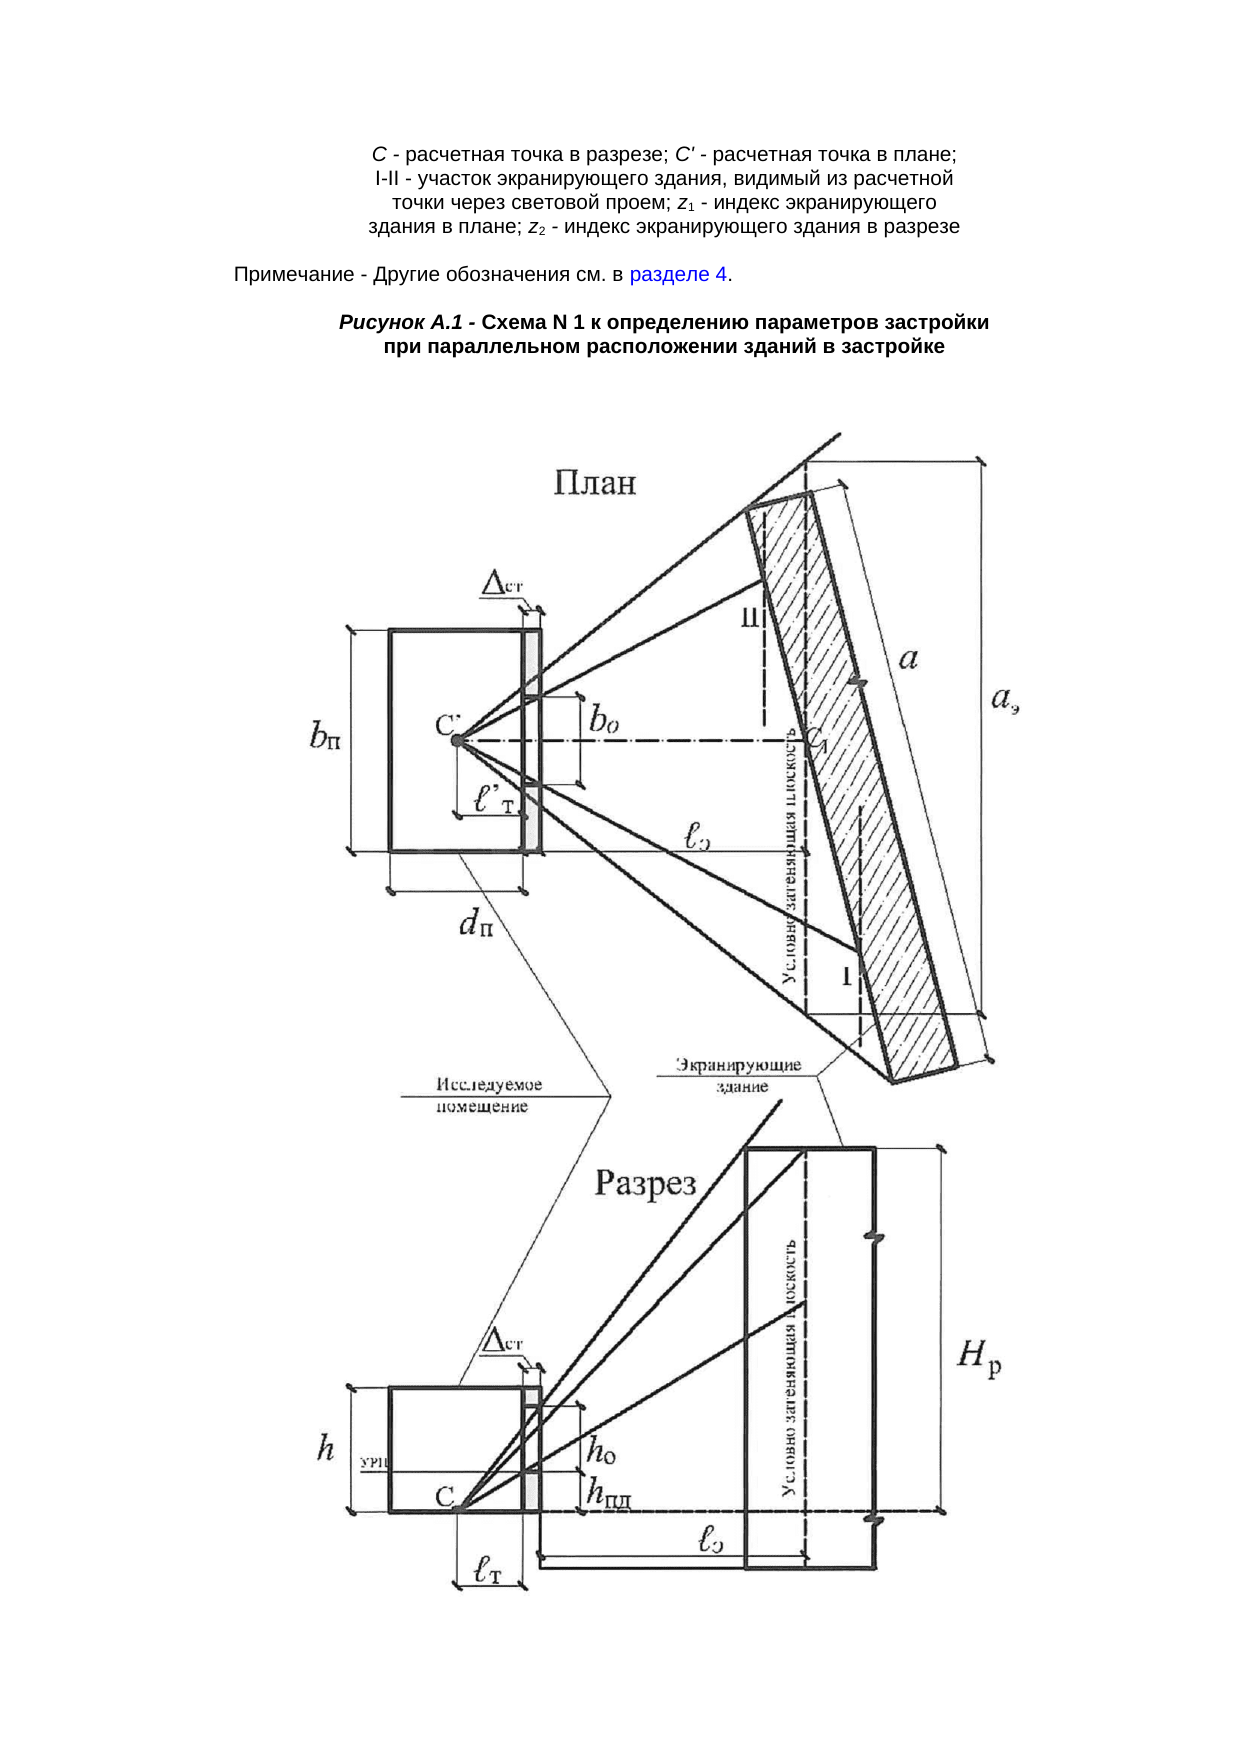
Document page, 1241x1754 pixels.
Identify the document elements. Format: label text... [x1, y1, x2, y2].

text Рисунок А.1 - Схема N 1 к определению параметров застройки [177, 310, 1152, 334]
text точки через световой проем; z1 - индекс экранирующего [177, 190, 1152, 214]
picture [306, 429, 1023, 1597]
text C - расчетная точка в разрезе; C' - расчетная точка в плане; [177, 142, 1152, 166]
text I-II - участок экранирующего здания, видимый из расчетной [177, 166, 1152, 190]
text при параллельном расположении зданий в застройке [177, 334, 1152, 358]
text Примечание - Другие обозначения см. в разделе 4. [177, 262, 1152, 286]
text здания в плане; z2 - индекс экранирующего здания в разрезе [177, 214, 1152, 238]
